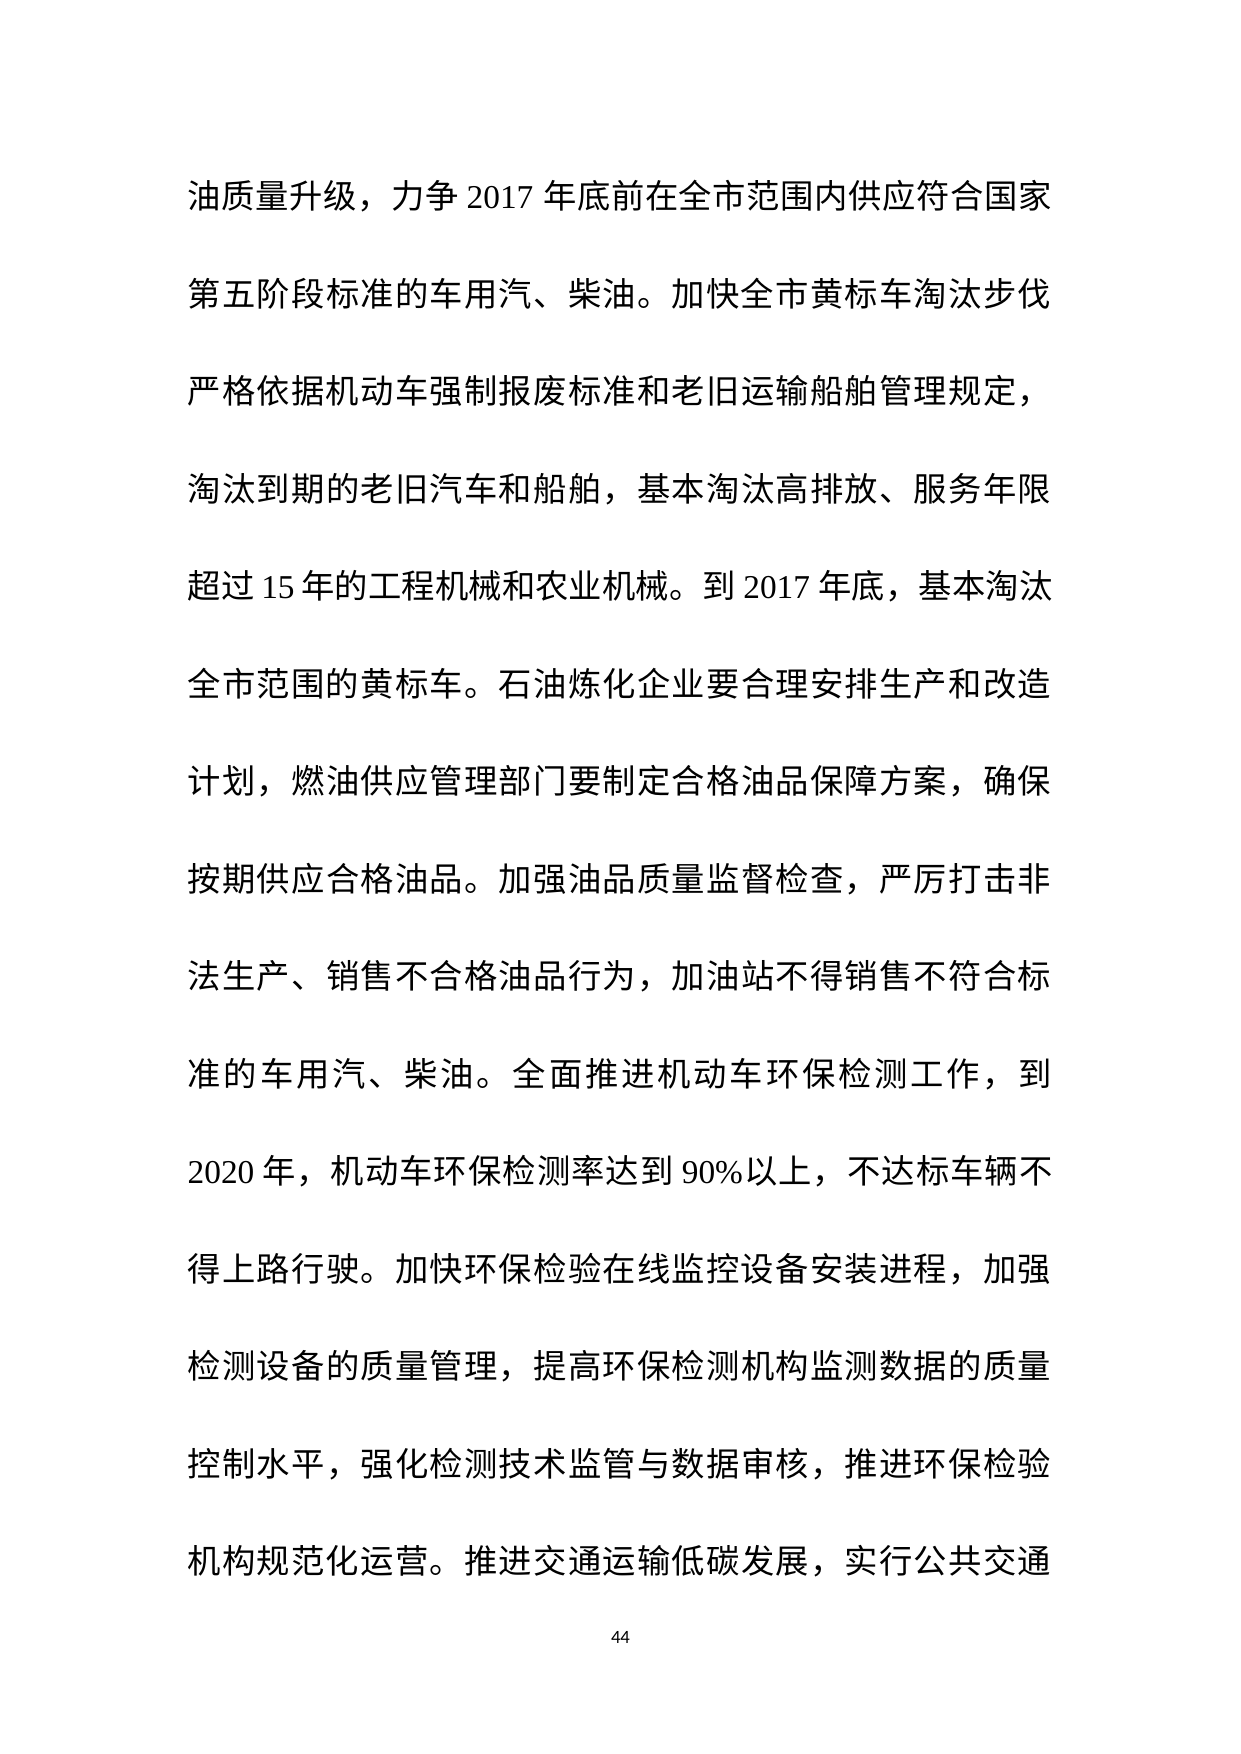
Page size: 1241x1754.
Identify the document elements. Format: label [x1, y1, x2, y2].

text [187, 162, 1053, 1592]
